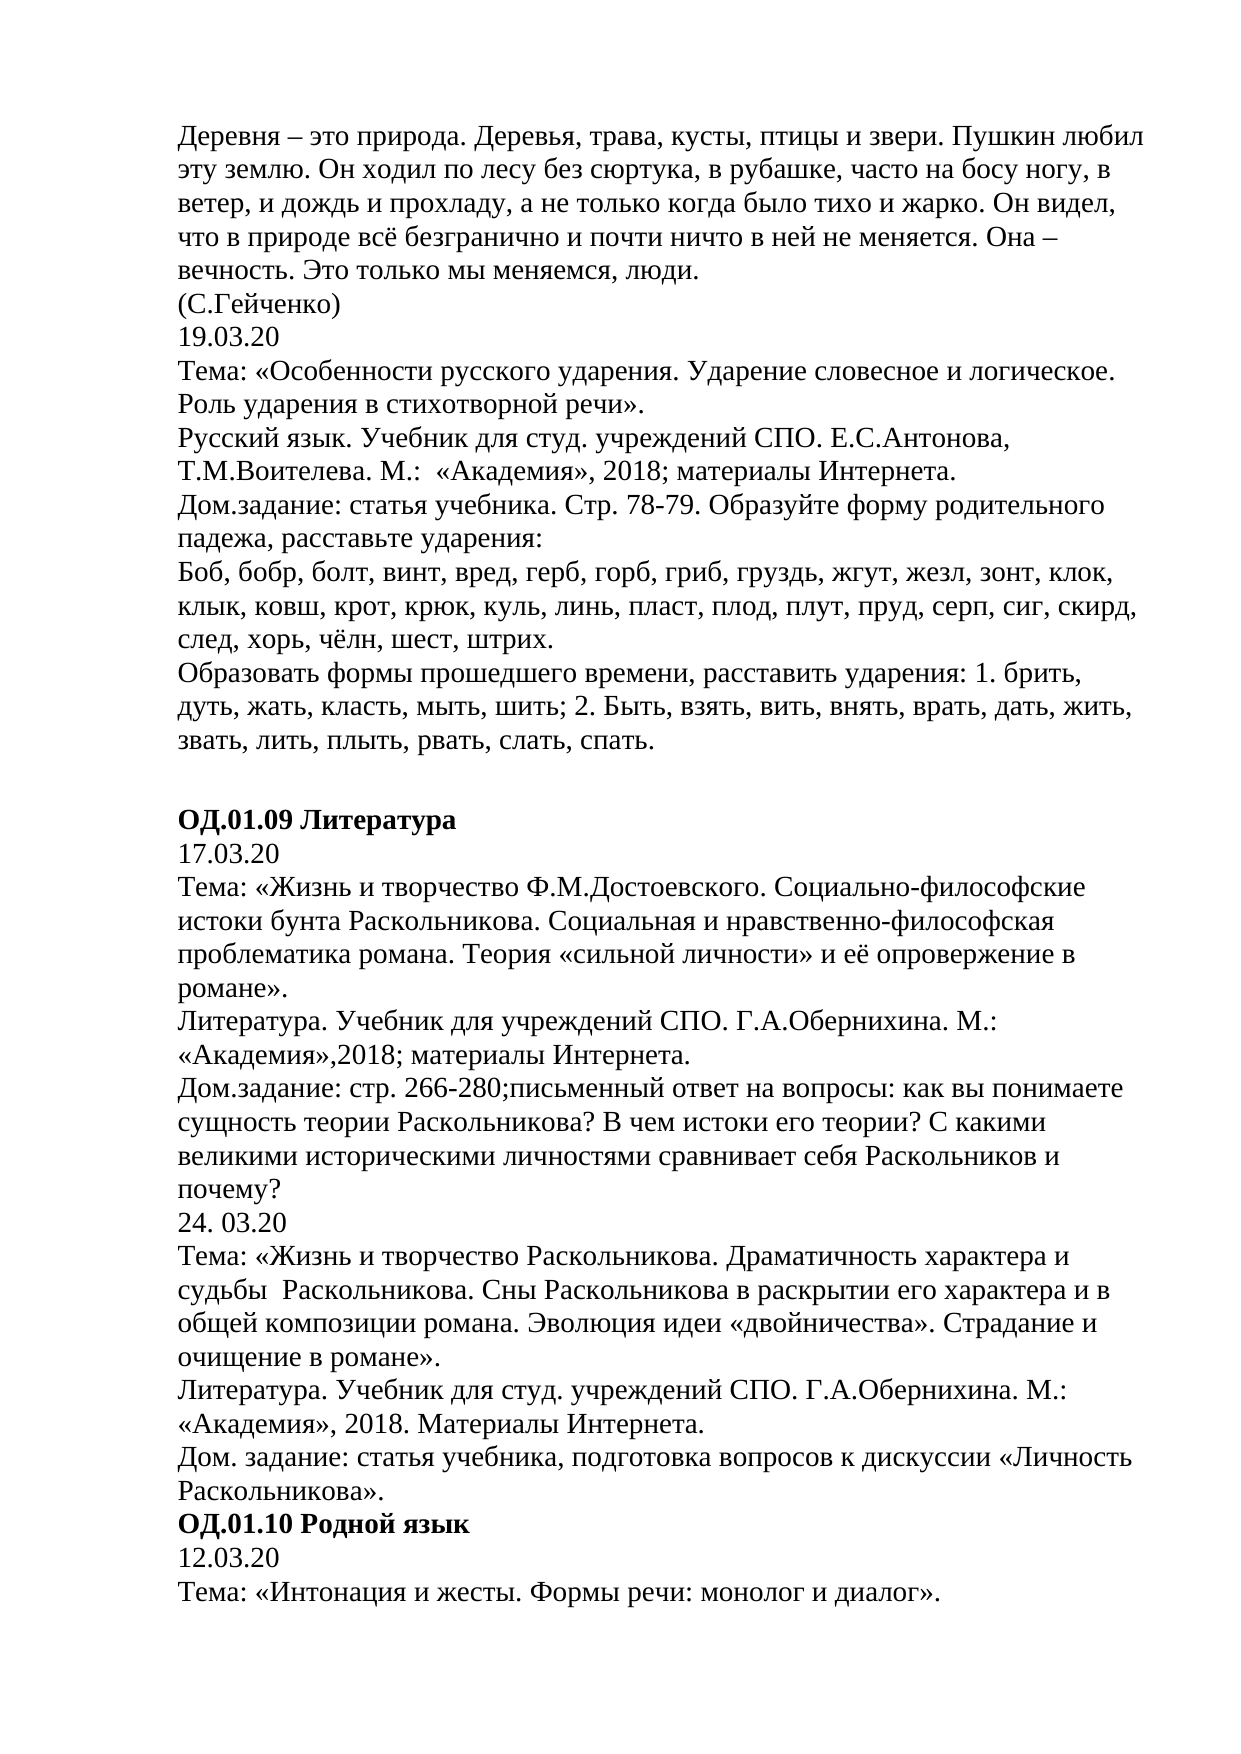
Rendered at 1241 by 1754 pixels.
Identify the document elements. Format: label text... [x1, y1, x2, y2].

text Тема: «Жизнь и творчество Ф.М.Достоевского. Социально-философские истоки бунта Раскольникова. Социальная и нравственно-философская проблематика романа. Теория «сильной личности» и её опровержение в романе». [177, 869, 1152, 1003]
text 17.03.20 [177, 836, 1152, 869]
text Образовать формы прошедшего времени, расставить ударения: 1. брить, дуть, жать, класть, мыть, шить; 2. Быть, взять, вить, внять, врать, дать, жить, звать, лить, плыть, рвать, слать, спать. [177, 655, 1152, 755]
text Тема: «Интонация и жесты. Формы речи: монолог и диалог». [177, 1574, 1152, 1607]
text 19.03.20 [177, 319, 1152, 353]
text Дом.задание: статья учебника. Стр. 78-79. Образуйте форму родительного падежа, расставьте ударения: [177, 487, 1152, 554]
text Тема: «Жизнь и творчество Раскольникова. Драматичность характера и судьбы Раскольникова. Сны Раскольникова в раскрытии его характера и в общей композиции романа. Эволюция идеи «двойничества». Страдание и очищение в романе». [177, 1238, 1152, 1372]
text 24. 03.20 [177, 1205, 1152, 1238]
text ОД.01.09 Литература [177, 802, 1152, 836]
text Дом.задание: стр. 266-280;письменный ответ на вопросы: как вы понимаете сущность теории Раскольникова? В чем истоки его теории? С какими великими историческими личностями сравнивает себя Раскольников и почему? [177, 1071, 1152, 1205]
text Боб, бобр, болт, винт, вред, герб, горб, гриб, груздь, жгут, жезл, зонт, клок, клык, ковш, крот, крюк, куль, линь, пласт, плод, плут, пруд, серп, сиг, скирд, след, хорь, чёлн, шест, штрих. [177, 554, 1152, 655]
text Дом. задание: статья учебника, подготовка вопросов к дискуссии «Личность Раскольникова». [177, 1439, 1152, 1507]
text ОД.01.10 Родной язык [177, 1507, 1152, 1540]
text Тема: «Особенности русского ударения. Ударение словесное и логическое. Роль ударения в стихотворной речи». [177, 353, 1152, 420]
text Русский язык. Учебник для студ. учреждений СПО. Е.С.Антонова, Т.М.Воителева. М.: «Академия», 2018; материалы Интернета. [177, 420, 1152, 487]
text Литература. Учебник для учреждений СПО. Г.А.Обернихина. М.: «Академия»,2018; материалы Интернета. [177, 1003, 1152, 1071]
text Деревня – это природа. Деревья, трава, кусты, птицы и звери. Пушкин любил эту землю. Он ходил по лесу без сюртука, в рубашке, часто на босу ногу, в ветер, и дождь и прохладу, а не только когда было тихо и жарко. Он видел, что в природе всё безгранично и почти ничто в ней не меняется. Она – вечность. Это только мы меняемся, люди. (С.Гейченко) [177, 118, 1152, 319]
text Литература. Учебник для студ. учреждений СПО. Г.А.Обернихина. М.: «Академия», 2018. Материалы Интернета. [177, 1372, 1152, 1439]
text 12.03.20 [177, 1540, 1152, 1574]
